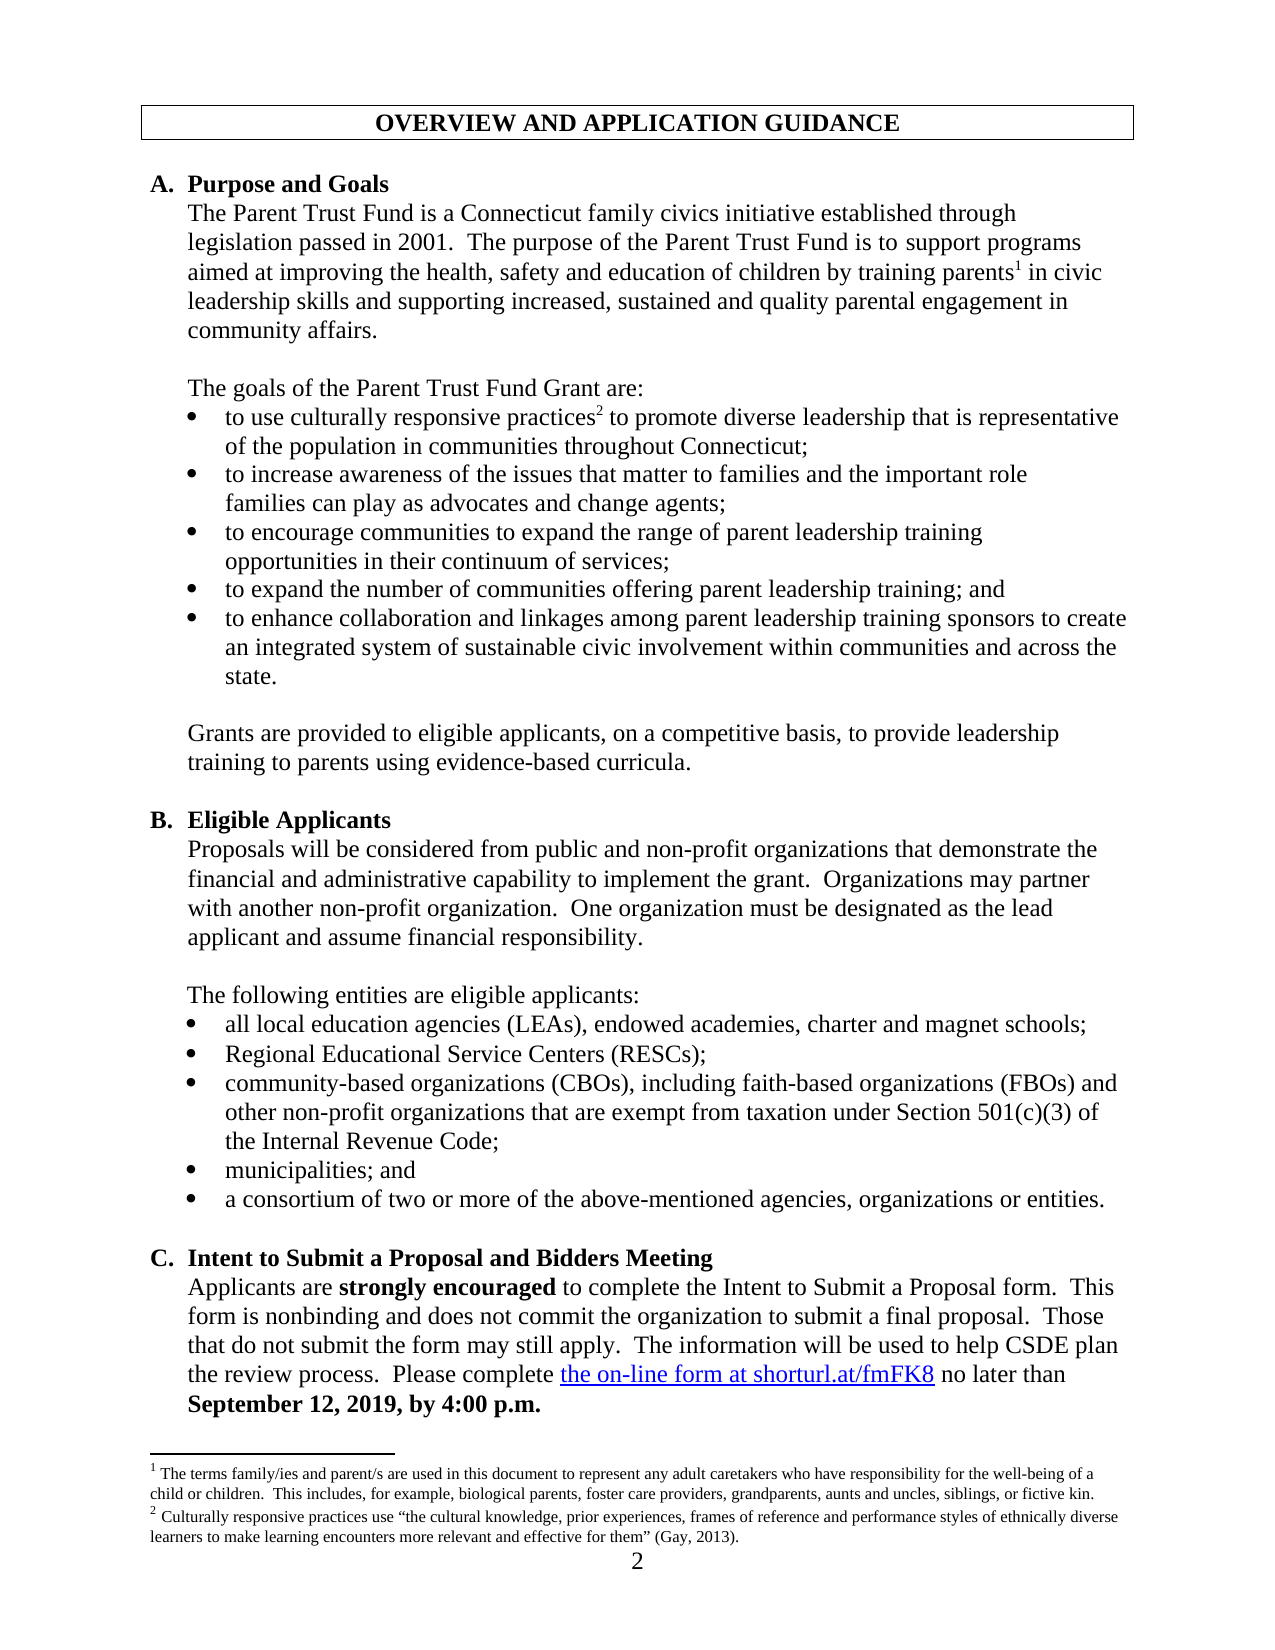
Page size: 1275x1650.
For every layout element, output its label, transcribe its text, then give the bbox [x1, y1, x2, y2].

text The goals of the Parent Trust Fund Grant are: [187, 373, 1127, 402]
list all local education agencies (LEAs), endowed academies, charter and magnet schools; [187, 1009, 1125, 1038]
list to enhance collaboration and linkages among parent leadership training sponsors to create an integrated system of sustainable civic involvement within communities and across the state. [187, 603, 1127, 689]
text Proposals will be considered from public and non-profit organizations that demonstrate the financial and administrative capability to implement the grant. Organizations may partner with another non-profit organization. One organization must be designated as the lead applicant and assume financial responsibility. [187, 834, 1125, 951]
list to use culturally responsive practices to promote diverse leadership that is representative of the population in communities throughout Connecticut; [187, 402, 1127, 459]
list Intent to Submit a Proposal and Bidders Meeting [150, 1242, 1125, 1272]
text Grants are provided to eligible applicants, on a competitive basis, to provide leadership training to parents using evidence-based curricula. [187, 718, 1078, 776]
list to increase awareness of the issues that matter to families and the important role families can play as advocates and change agents; [187, 459, 1090, 517]
list to encourage communities to expand the range of parent leadership training opportunities in their continuum of services; [187, 517, 1069, 574]
text Applicants are strongly encouraged to complete the Intent to Submit a Proposal form. This form is nonbinding and does not commit the organization to submit a final proposal. Those that do not submit the form may still apply. The information will be used to help CSDE plan the review process. Please complete the on-line form at shorturl.at/fmFK8 no later than September 12, 2019, by 4:00 p.m. [187, 1272, 1125, 1417]
list community-based organizations (CBOs), including faith-based organizations (FBOs) and other non-profit organizations that are exempt from taxation under Section 501(c)(3) of the Internal Revenue Code; [187, 1067, 1125, 1155]
list to expand the number of communities offering parent leadership training; and [187, 574, 1127, 603]
subtitle OVERVIEW AND APPLICATION GUIDANCE [142, 106, 1133, 139]
list municipalities; and [187, 1155, 1125, 1184]
subtitle Purpose and Goals [150, 169, 1125, 198]
list Regional Educational Service Centers (RESCs); [187, 1038, 1125, 1067]
text The Parent Trust Fund is a Connecticut family civics initiative established through legislation passed in 2001. The purpose of the Parent Trust Fund is to support programs aimed at improving the health, safety and education of children by training parents in civic leadership skills and supporting increased, sustained and quality parental engagement in community affairs. [187, 198, 1126, 344]
list a consortium of two or more of the above-mentioned agencies, organizations or entities. [187, 1184, 1125, 1213]
text The following entities are eligible applicants: [187, 980, 1125, 1009]
subtitle Eligible Applicants [150, 805, 1125, 834]
